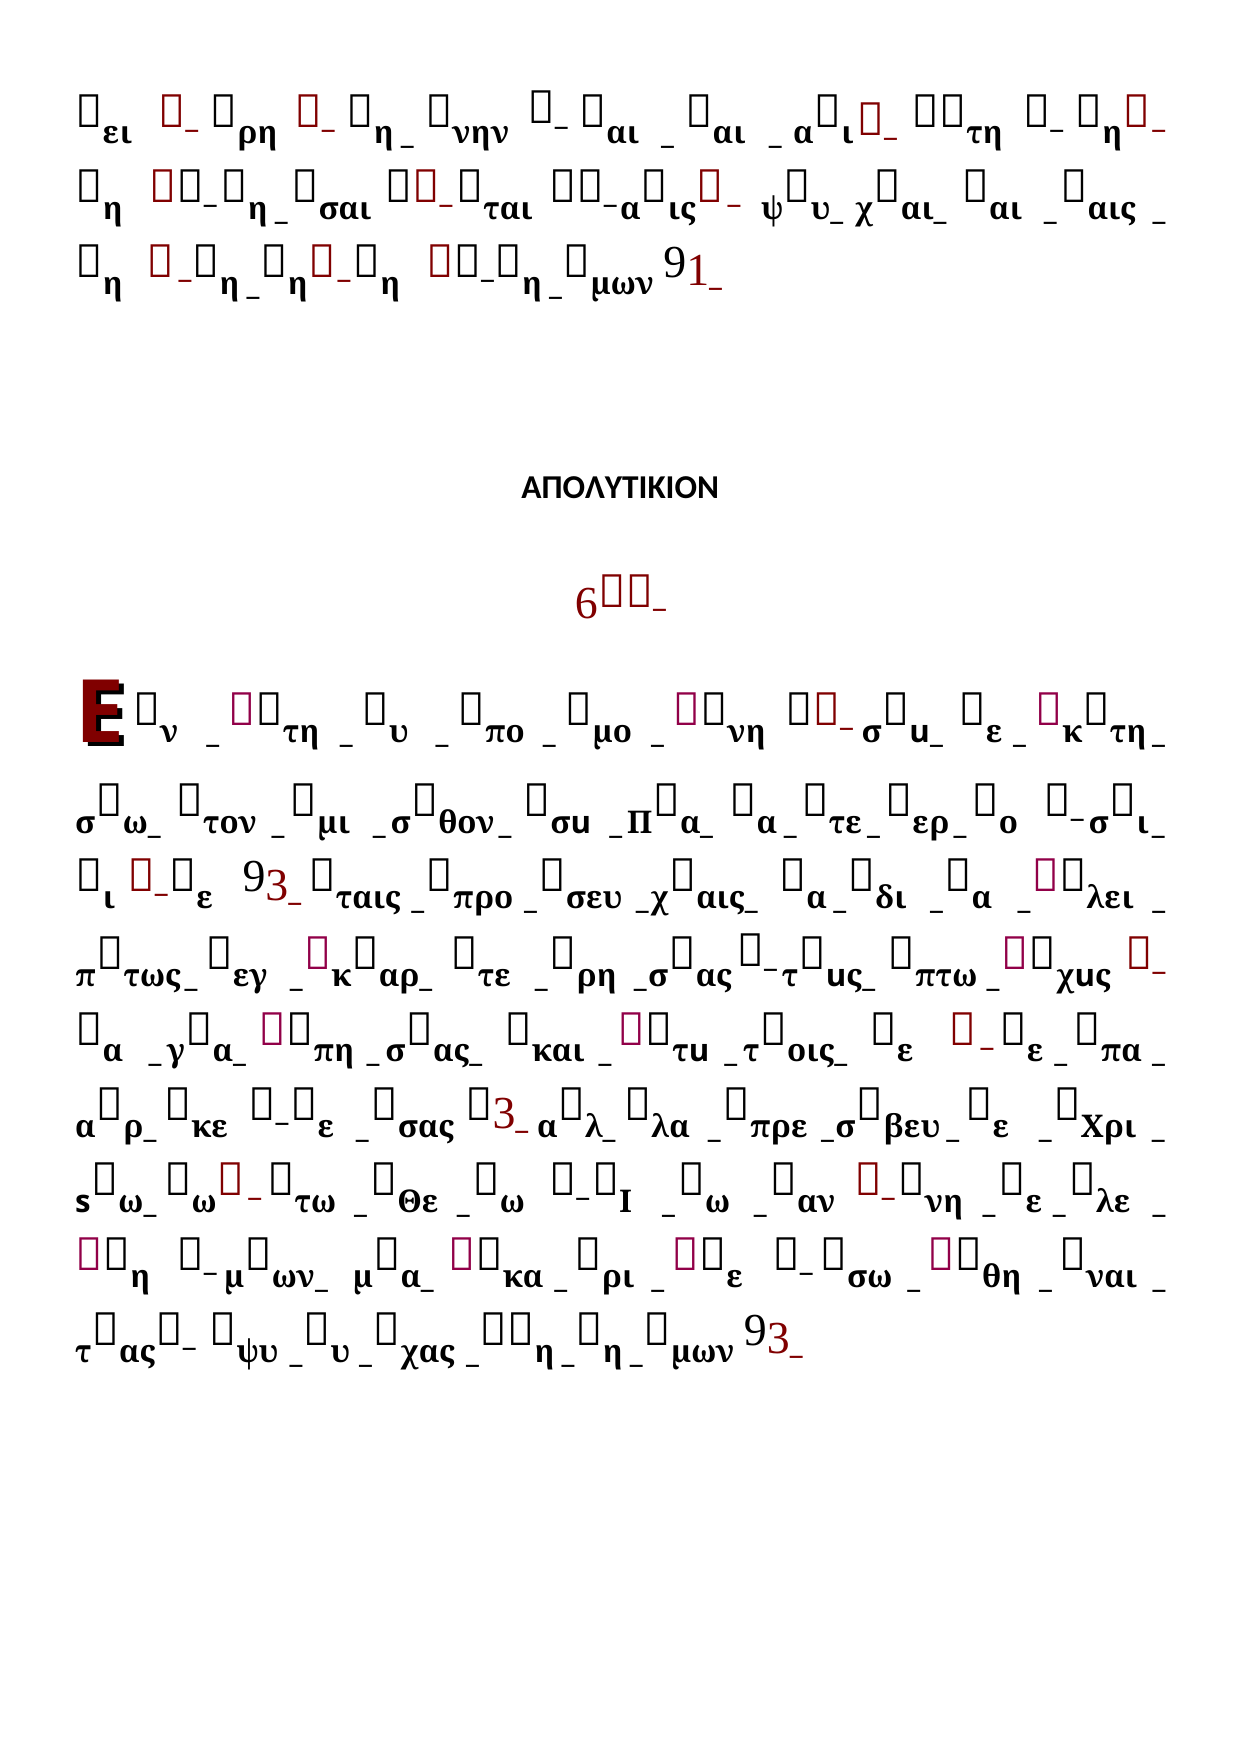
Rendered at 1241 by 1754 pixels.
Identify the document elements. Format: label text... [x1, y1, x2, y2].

text  _ [75, 507, 1165, 632]
text Ε ν_ τη_ υ_ πο_ μο_ νη_ σu_ ε_ κτη_ σω_ τον_ μι_ σθον_ σu_ Πα_ α_ τε_ ερ_ ο_ σι_ ι_ ε_ ταις_ προ_ σευ_ χαις_ α_ δι_ α_ λει_ πτως_ εγ_ καρ_ τε_ ρη_ σας_ τuς_ πτω_ χuς_ α_ γα_ πη_ σας_ και_ τu_ τοις_ ε_ ε_ πα_ αρ_ κε_ ε_ σας_ αλ_ λα_ πρε_ σβευ_ ε_ Χρι_ sω_ ω_ τω_ Θε_ ω_ Ι_ ω_ αν_ νη_ ε_ λε_ η_ μων_ μα_ κα_ ρι_ ε_ σω_ θη_ ναι_ τας_ ψυ_ υ_ χας_ η_ η_ μων_ [75, 632, 1165, 1371]
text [75, 75, 1165, 303]
text ΑΠΟΛΥΤΙΚΙΟΝ [75, 466, 1165, 507]
